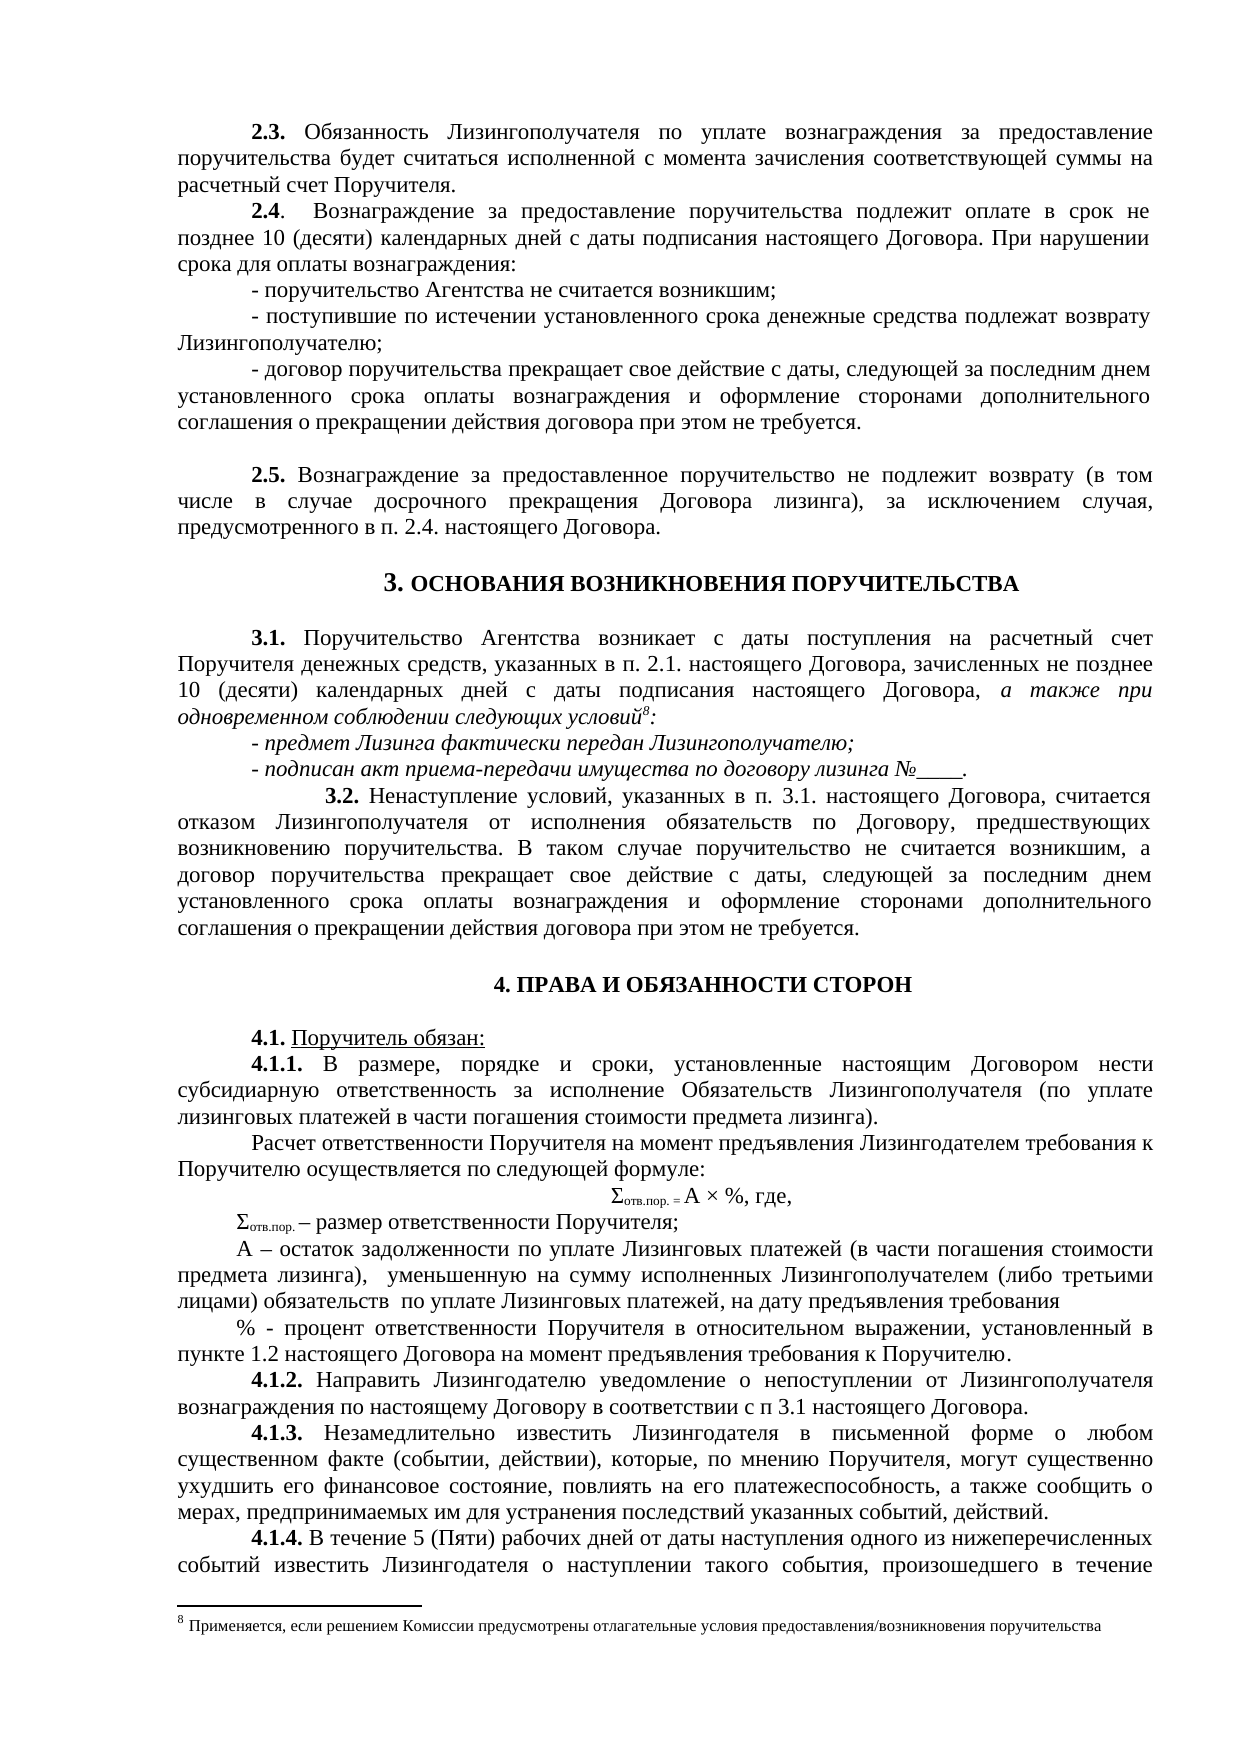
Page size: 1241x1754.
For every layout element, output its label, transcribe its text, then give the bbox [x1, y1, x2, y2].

text % - процент ответственности Поручителя в относительном выражении, установленный в пункте 1.2 настоящего Договора на момент предъявления требования к Поручителю. [177, 1314, 1155, 1366]
text - поручительство Агентства не считается возникшим; [177, 276, 1152, 303]
text - предмет Лизинга фактически передан Лизингополучателю; [177, 729, 1155, 755]
text Ʃотв.пор. – размер ответственности Поручителя; [177, 1208, 1155, 1234]
text 4.1.3. Незамедлительно известить Лизингодателя в письменной форме о любом существенном факте (событии, действии), которые, по мнению Поручителя, могут существенно ухудшить его финансовое состояние, повлиять на его платежеспособность, а также сообщить о мерах, предпринимаемых им для устранения последствий указанных событий, действий. [177, 1419, 1155, 1524]
text 3. ОСНОВАНИЯ ВОЗНИКНОВЕНИЯ ПОРУЧИТЕЛЬСТВА [177, 566, 1152, 597]
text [177, 1524, 1155, 1577]
text Расчет ответственности Поручителя на момент предъявления Лизингодателем требования к Поручителю осуществляется по следующей формуле: [177, 1129, 1155, 1182]
text Ʃотв.пор. = А × %, где, [177, 1182, 1155, 1208]
text 3.1. Поручительство Агентства возникает с даты поступления на расчетный счет Поручителя денежных средств, указанных в п. 2.1. настоящего Договора, зачисленных не позднее 10 (десяти) календарных дней с даты подписания настоящего Договора, а также при одновременном соблюдении следующих условий: [177, 624, 1155, 729]
text 4.1.1. В размере, порядке и сроки, установленные настоящим Договором нести субсидиарную ответственность за исполнение Обязательств Лизингополучателя (по уплате лизинговых платежей в части погашения стоимости предмета лизинга). [177, 1050, 1155, 1129]
text 2.3. Обязанность Лизингополучателя по уплате вознаграждения за предоставление поручительства будет считаться исполненной с момента зачисления соответствующей суммы на расчетный счет Поручителя. [177, 118, 1155, 197]
text - договор поручительства прекращает свое действие с даты, следующей за последним днем установленного срока оплаты вознаграждения и оформление сторонами дополнительного соглашения о прекращении действия договора при этом не требуется. [177, 355, 1152, 434]
text А – остаток задолженности по уплате Лизинговых платежей (в части погашения стоимости предмета лизинга), уменьшенную на сумму исполненных Лизингополучателем (либо третьими лицами) обязательств по уплате Лизинговых платежей, на дату предъявления требования [177, 1234, 1155, 1314]
text - поступившие по истечении установленного срока денежные средства подлежат возврату Лизингополучателю; [177, 303, 1152, 355]
text 3.2. Ненаступление условий, указанных в п. 3.1. настоящего Договора, считается отказом Лизингополучателя от исполнения обязательств по Договору, предшествующих возникновению поручительства. В таком случае поручительство не считается возникшим, а договор поручительства прекращает свое действие с даты, следующей за последним днем установленного срока оплаты вознаграждения и оформление сторонами дополнительного соглашения о прекращении действия договора при этом не требуется. [177, 782, 1152, 940]
text - подписан акт приема-передачи имущества по договору лизинга №____. [177, 755, 1155, 782]
text 4. ПРАВА И ОБЯЗАННОСТИ СТОРОН [177, 971, 1155, 997]
text 4.1. Поручитель обязан: [177, 1024, 1155, 1050]
text 2.4. Вознаграждение за предоставление поручительства подлежит оплате в срок не позднее 10 (десяти) календарных дней с даты подписания настоящего Договора. При нарушении срока для оплаты вознаграждения: [177, 197, 1152, 276]
text 4.1.2. Направить Лизингодателю уведомление о непоступлении от Лизингополучателя вознаграждения по настоящему Договору в соответствии с п 3.1 настоящего Договора. [177, 1366, 1155, 1419]
text 2.5. Вознаграждение за предоставленное поручительство не подлежит возврату (в том числе в случае досрочного прекращения Договора лизинга), за исключением случая, предусмотренного в п. 2.4. настоящего Договора. [177, 461, 1155, 540]
